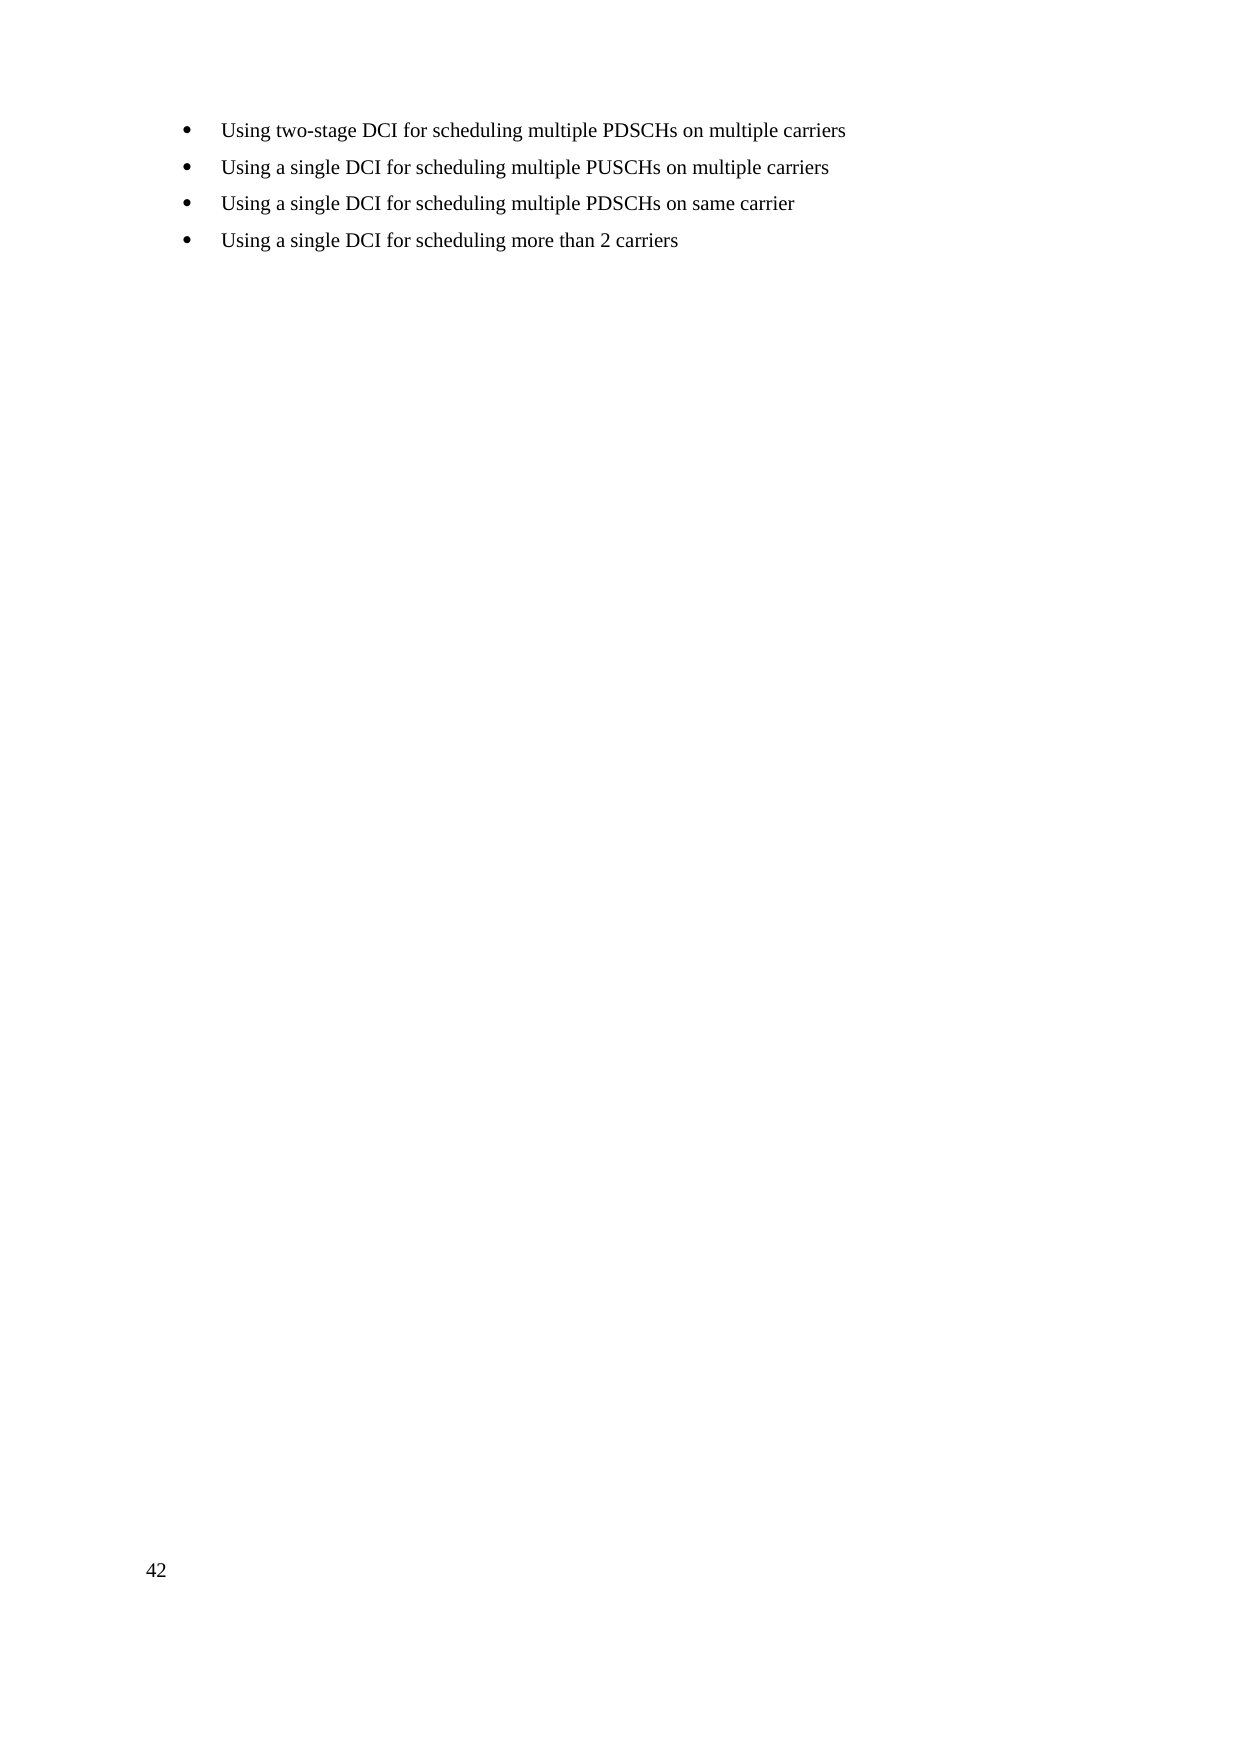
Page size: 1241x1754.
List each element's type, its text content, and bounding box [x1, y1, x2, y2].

list Using a single DCI for scheduling multiple PDSCHs on same carrier [183, 191, 1122, 215]
list Using two-stage DCI for scheduling multiple PDSCHs on multiple carriers [183, 118, 1122, 142]
list Using a single DCI for scheduling more than 2 carriers [183, 228, 1122, 252]
list Using a single DCI for scheduling multiple PUSCHs on multiple carriers [183, 155, 1122, 179]
